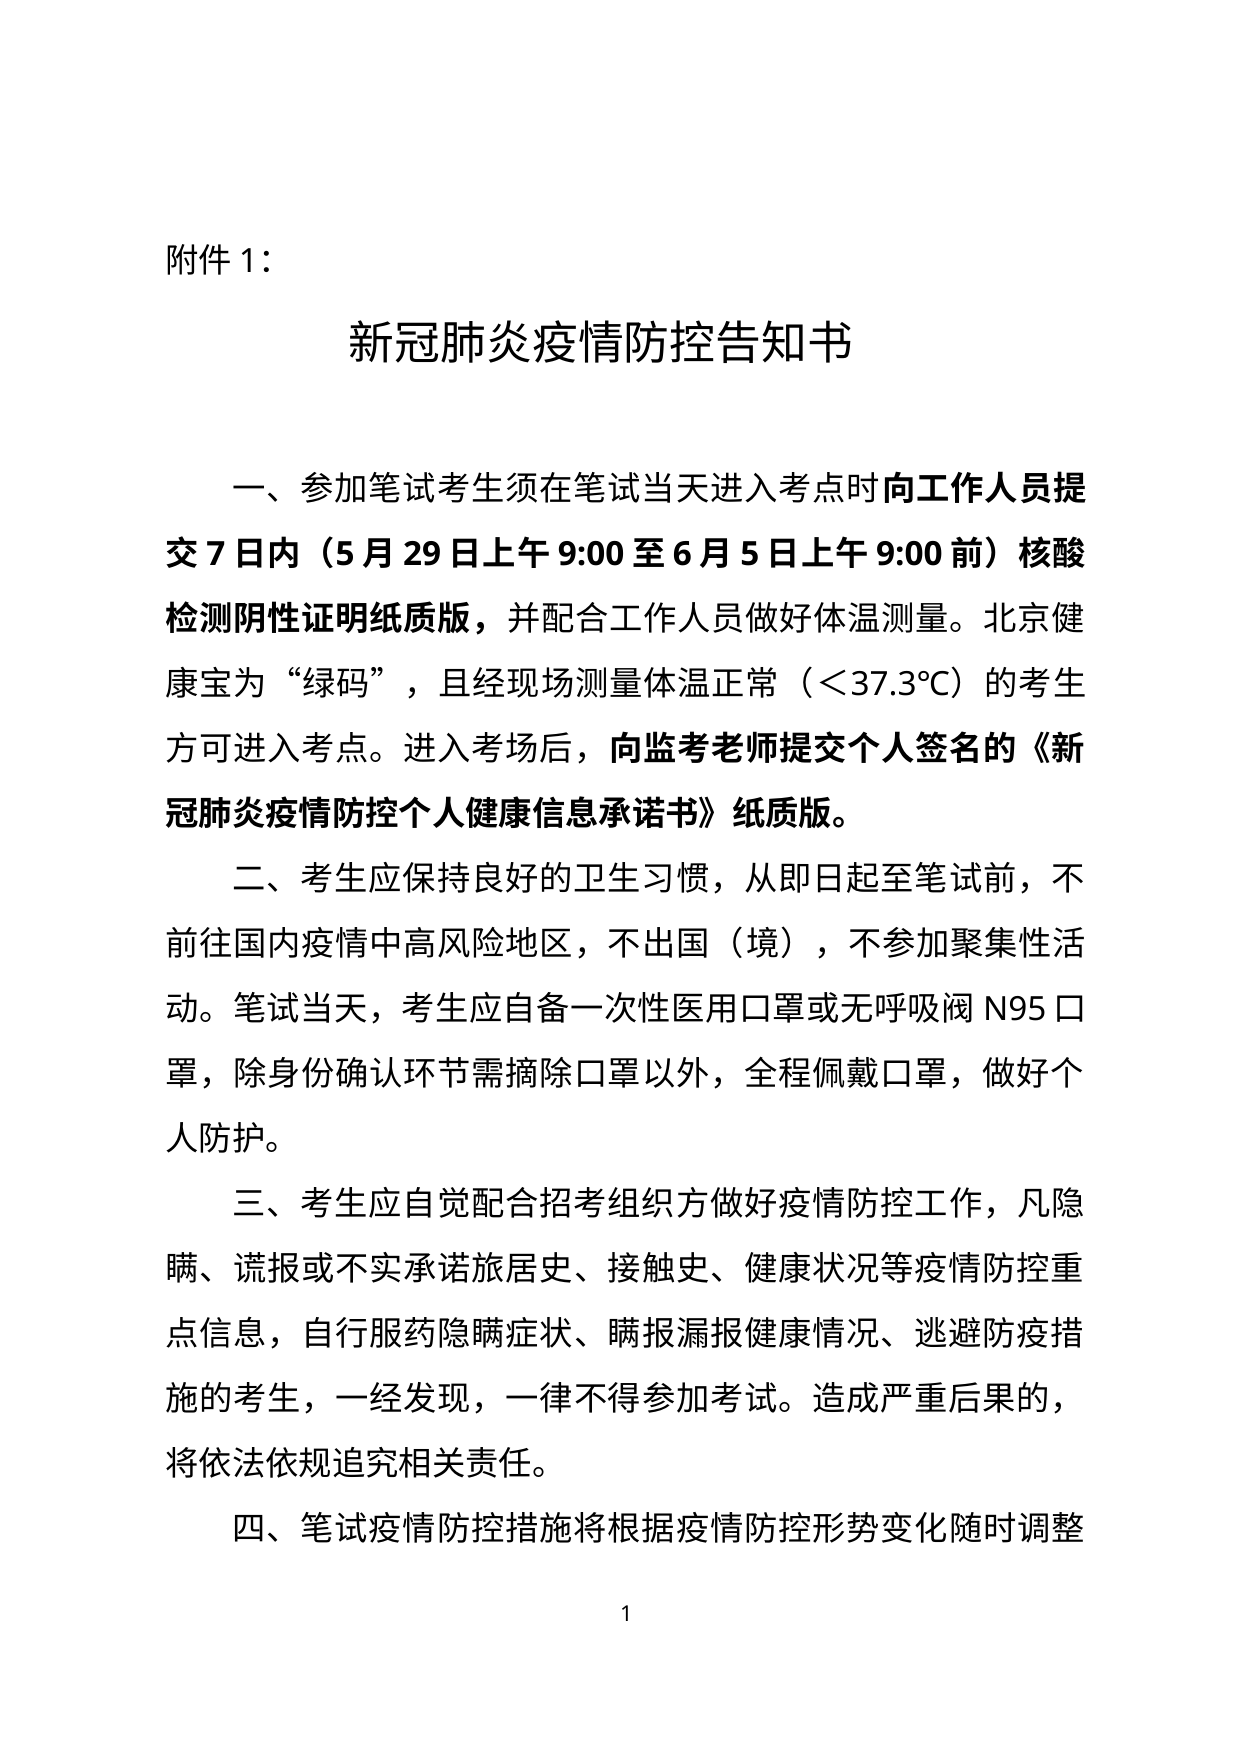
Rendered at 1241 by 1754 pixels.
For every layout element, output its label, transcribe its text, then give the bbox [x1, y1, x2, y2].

text 新冠肺炎疫情防控告知书 [165, 291, 1087, 388]
text 一、参加笔试考生须在笔试当天进入考点时向工作人员提交7日内（5月29日上午9:00至6月5日上午9:00前）核酸检测阴性证明纸质版，并配合工作人员做好体温测量。北京健康宝为“绿码”，且经现场测量体温正常（＜37.3℃）的考生方可进入考点。进入考场后，向监考老师提交个人签名的《新冠肺炎疫情防控个人健康信息承诺书》纸质版。 [165, 453, 1087, 843]
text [165, 1493, 1087, 1558]
text 附件1： [165, 226, 1087, 291]
text 二、考生应保持良好的卫生习惯，从即日起至笔试前，不前往国内疫情中高风险地区，不出国（境），不参加聚集性活动。笔试当天，考生应自备一次性医用口罩或无呼吸阀N95口罩，除身份确认环节需摘除口罩以外，全程佩戴口罩，做好个人防护。 [165, 843, 1087, 1168]
text 三、考生应自觉配合招考组织方做好疫情防控工作，凡隐瞒、谎报或不实承诺旅居史、接触史、健康状况等疫情防控重点信息，自行服药隐瞒症状、瞒报漏报健康情况、逃避防疫措施的考生，一经发现，一律不得参加考试。造成严重后果的，将依法依规追究相关责任。 [165, 1168, 1087, 1493]
